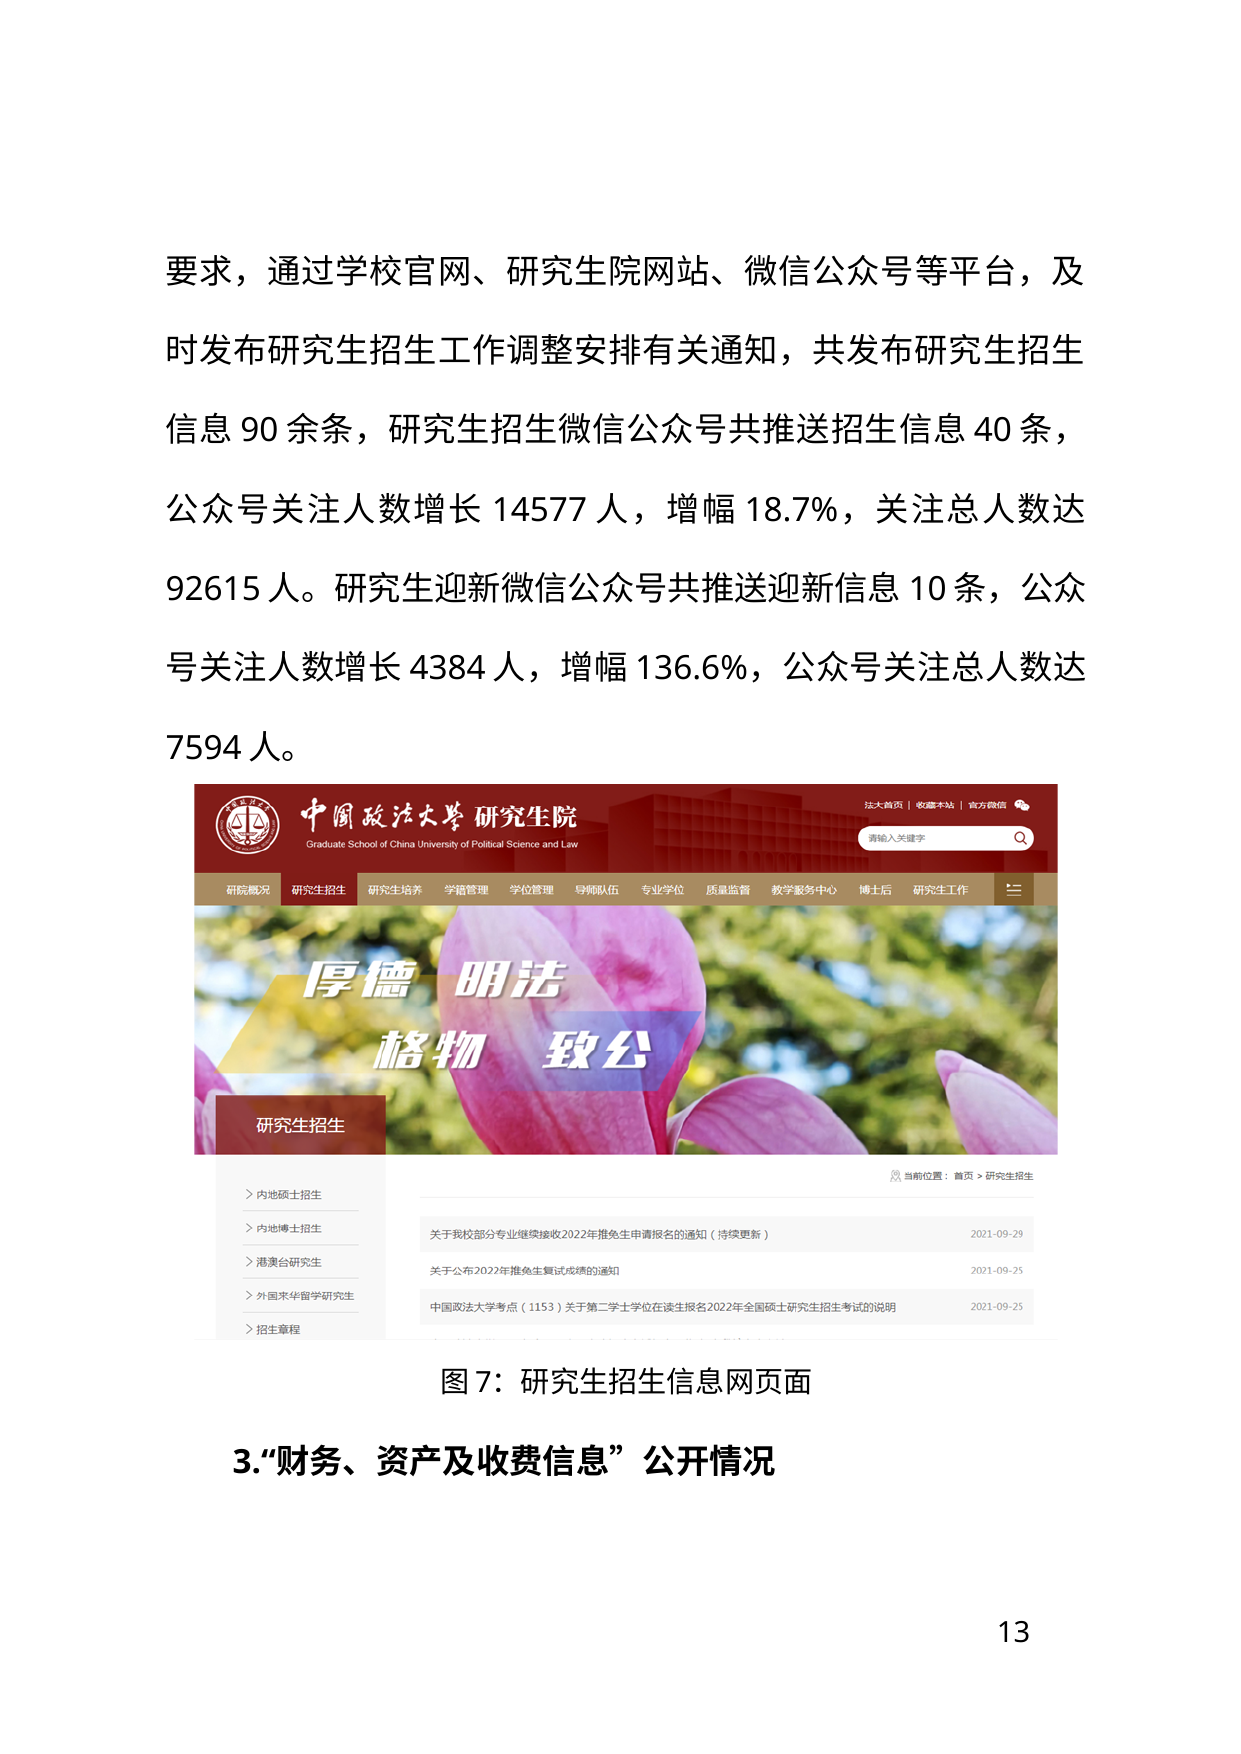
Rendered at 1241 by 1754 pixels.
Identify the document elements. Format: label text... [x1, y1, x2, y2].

text 图7：研究生招生信息网页面 [165, 1340, 1087, 1419]
text 3.“财务、资产及收费信息”公开情况 [165, 1419, 1087, 1499]
picture [194, 784, 1058, 1340]
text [165, 229, 1087, 784]
